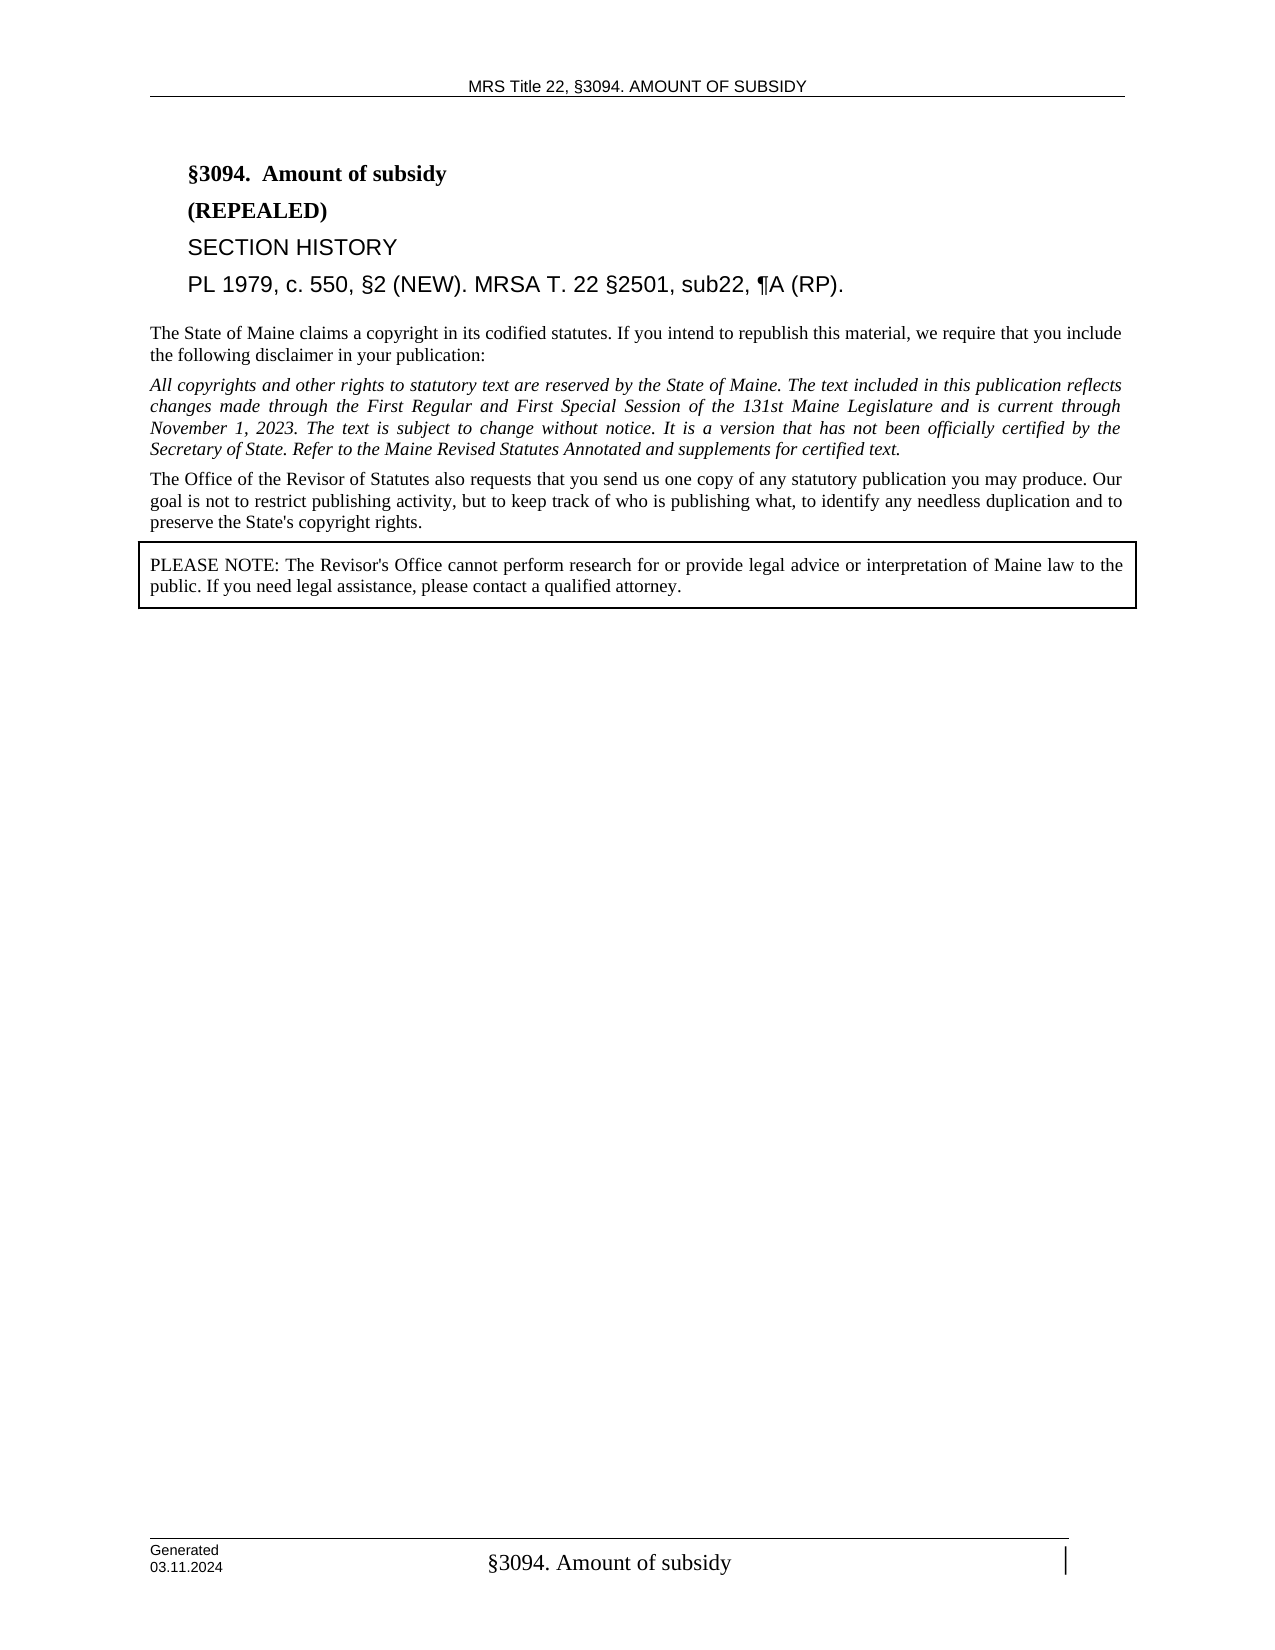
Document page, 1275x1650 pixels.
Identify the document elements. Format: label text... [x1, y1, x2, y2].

text PL 1979, c. 550, §2 (NEW). MRSA T. 22 §2501, sub22, ¶A (RP). [187, 271, 1125, 297]
text All copyrights and other rights to statutory text are reserved by the State of Maine. The text included in this publication reflects changes made through the First Regular and First Special Session of the 131st Maine Legislature and is current through November 1, 2023 . The text is subject to change without notice. It is a version that has not been officially certified by the Secretary of State. Refer to the Maine Revised Statutes Annotated and supplements for certified text. [150, 373, 1125, 460]
text (REPEALED) [187, 197, 1125, 223]
text SECTION HISTORY [187, 234, 1125, 260]
text The Office of the Revisor of Statutes also requests that you send us one copy of any statutory publication you may produce. Our goal is not to restrict publishing activity, but to keep track of who is publishing what, to identify any needless duplication and to preserve the State's copyright rights. [150, 468, 1125, 533]
text The State of Maine claims a copyright in its codified statutes. If you intend to republish this material, we require that you include the following disclaimer in your publication: [150, 322, 1125, 365]
text PLEASE NOTE: The Revisor's Office cannot perform research for or provide legal advice or interpretation of Maine law to the public. If you need legal assistance, please contact a qualified attorney. [140, 543, 1135, 607]
text §3094. Amount of subsidy [187, 160, 1125, 187]
